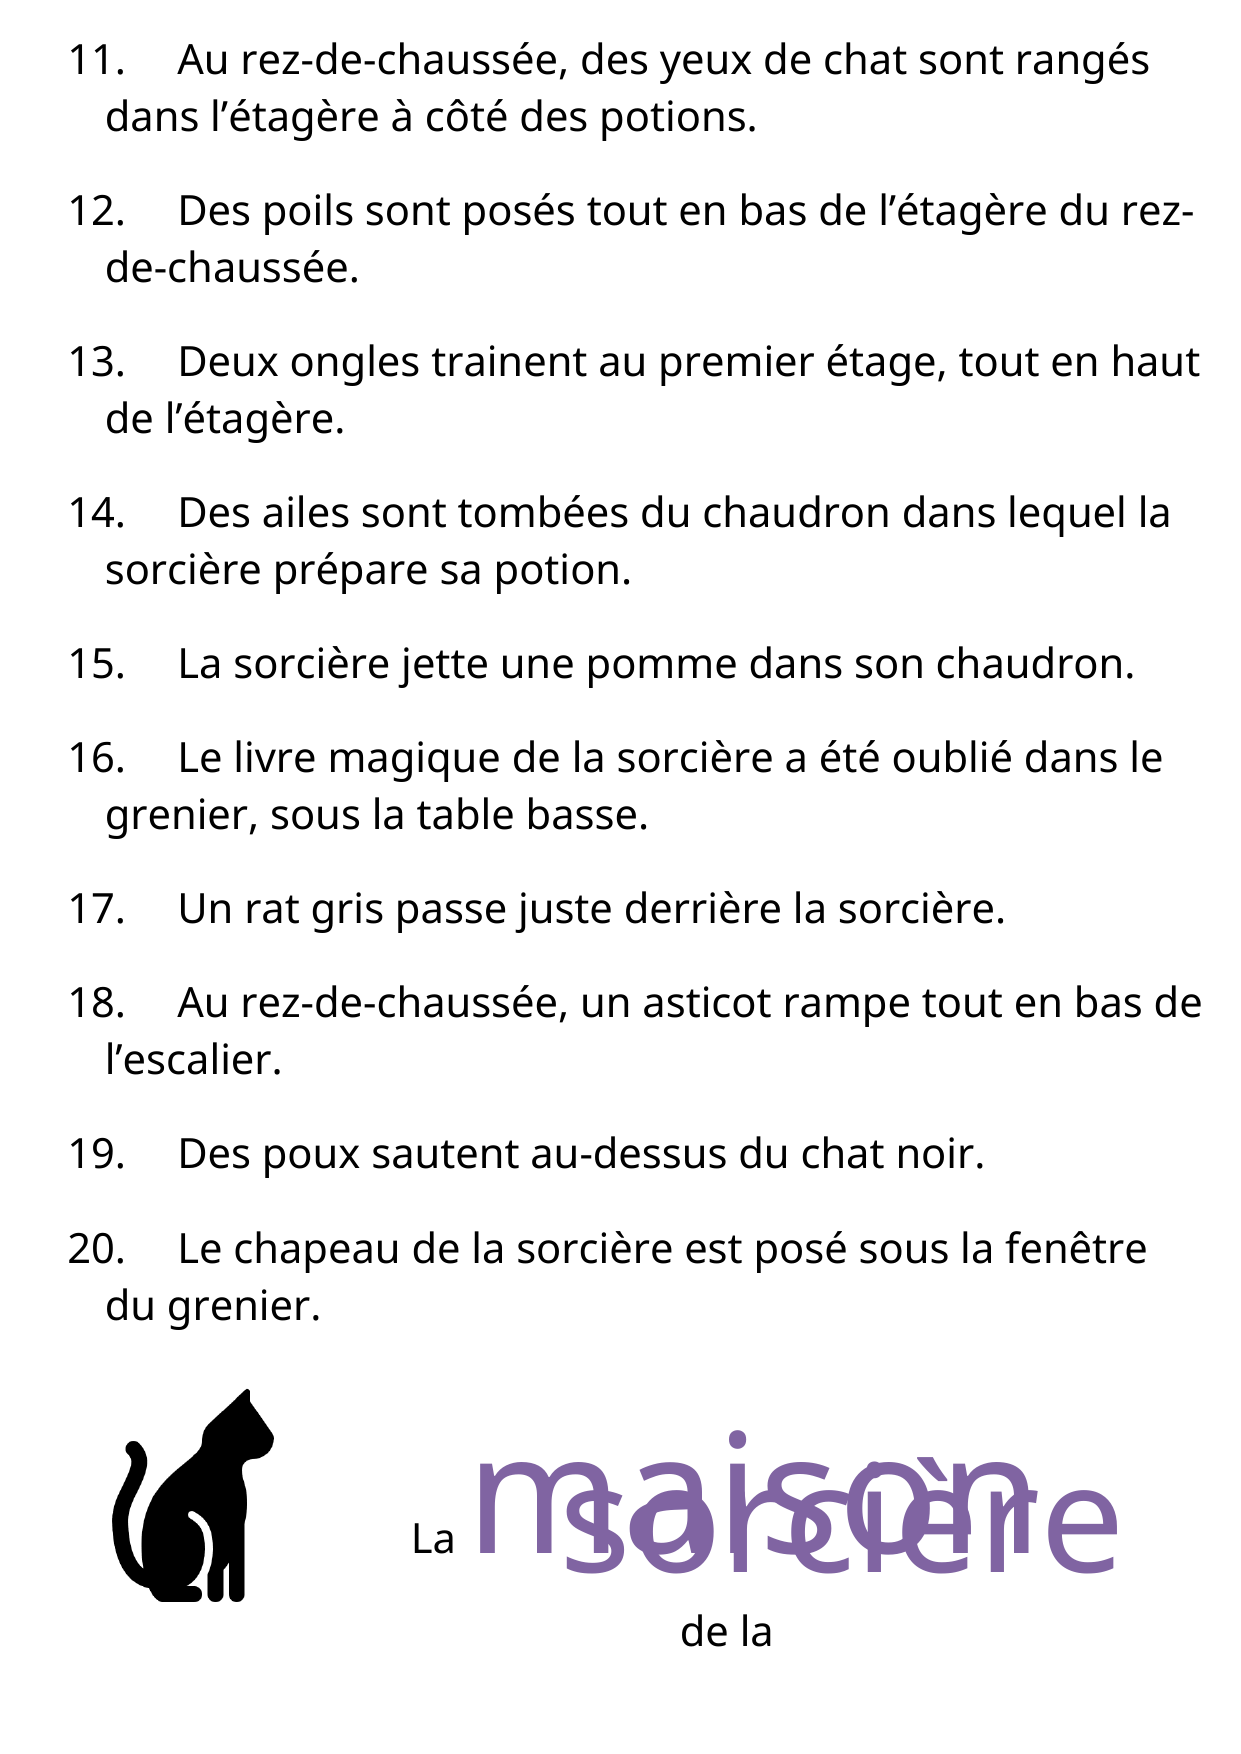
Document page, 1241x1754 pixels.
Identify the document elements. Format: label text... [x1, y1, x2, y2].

list Un rat gris passe juste derrière la sorcière. [67, 879, 1211, 936]
list Des ailes sont tombées du chaudron dans lequel la sorcière prépare sa potion. [67, 483, 1211, 596]
list Au rez-de-chaussée, des yeux de chat sont rangés dans l’étagère à côté des potions. [67, 29, 1211, 143]
list Au rez-de-chaussée, un asticot rampe tout en bas de l’escalier. [67, 973, 1211, 1087]
picture [67, 1369, 321, 1623]
list Des poux sautent au-dessus du chat noir. [67, 1124, 1211, 1181]
list Le chapeau de la sorcière est posé sous la fenêtre du grenier. [67, 1219, 1211, 1332]
list La sorcière jette une pomme dans son chaudron. [67, 634, 1211, 691]
list Des poils sont posés tout en bas de l’étagère du rez-de-chaussée. [67, 181, 1211, 294]
list Deux ongles trainent au premier étage, tout en haut de l’étagère. [67, 332, 1211, 445]
list Le livre magique de la sorcière a été oublié dans le grenier, sous la table basse. [67, 728, 1211, 842]
